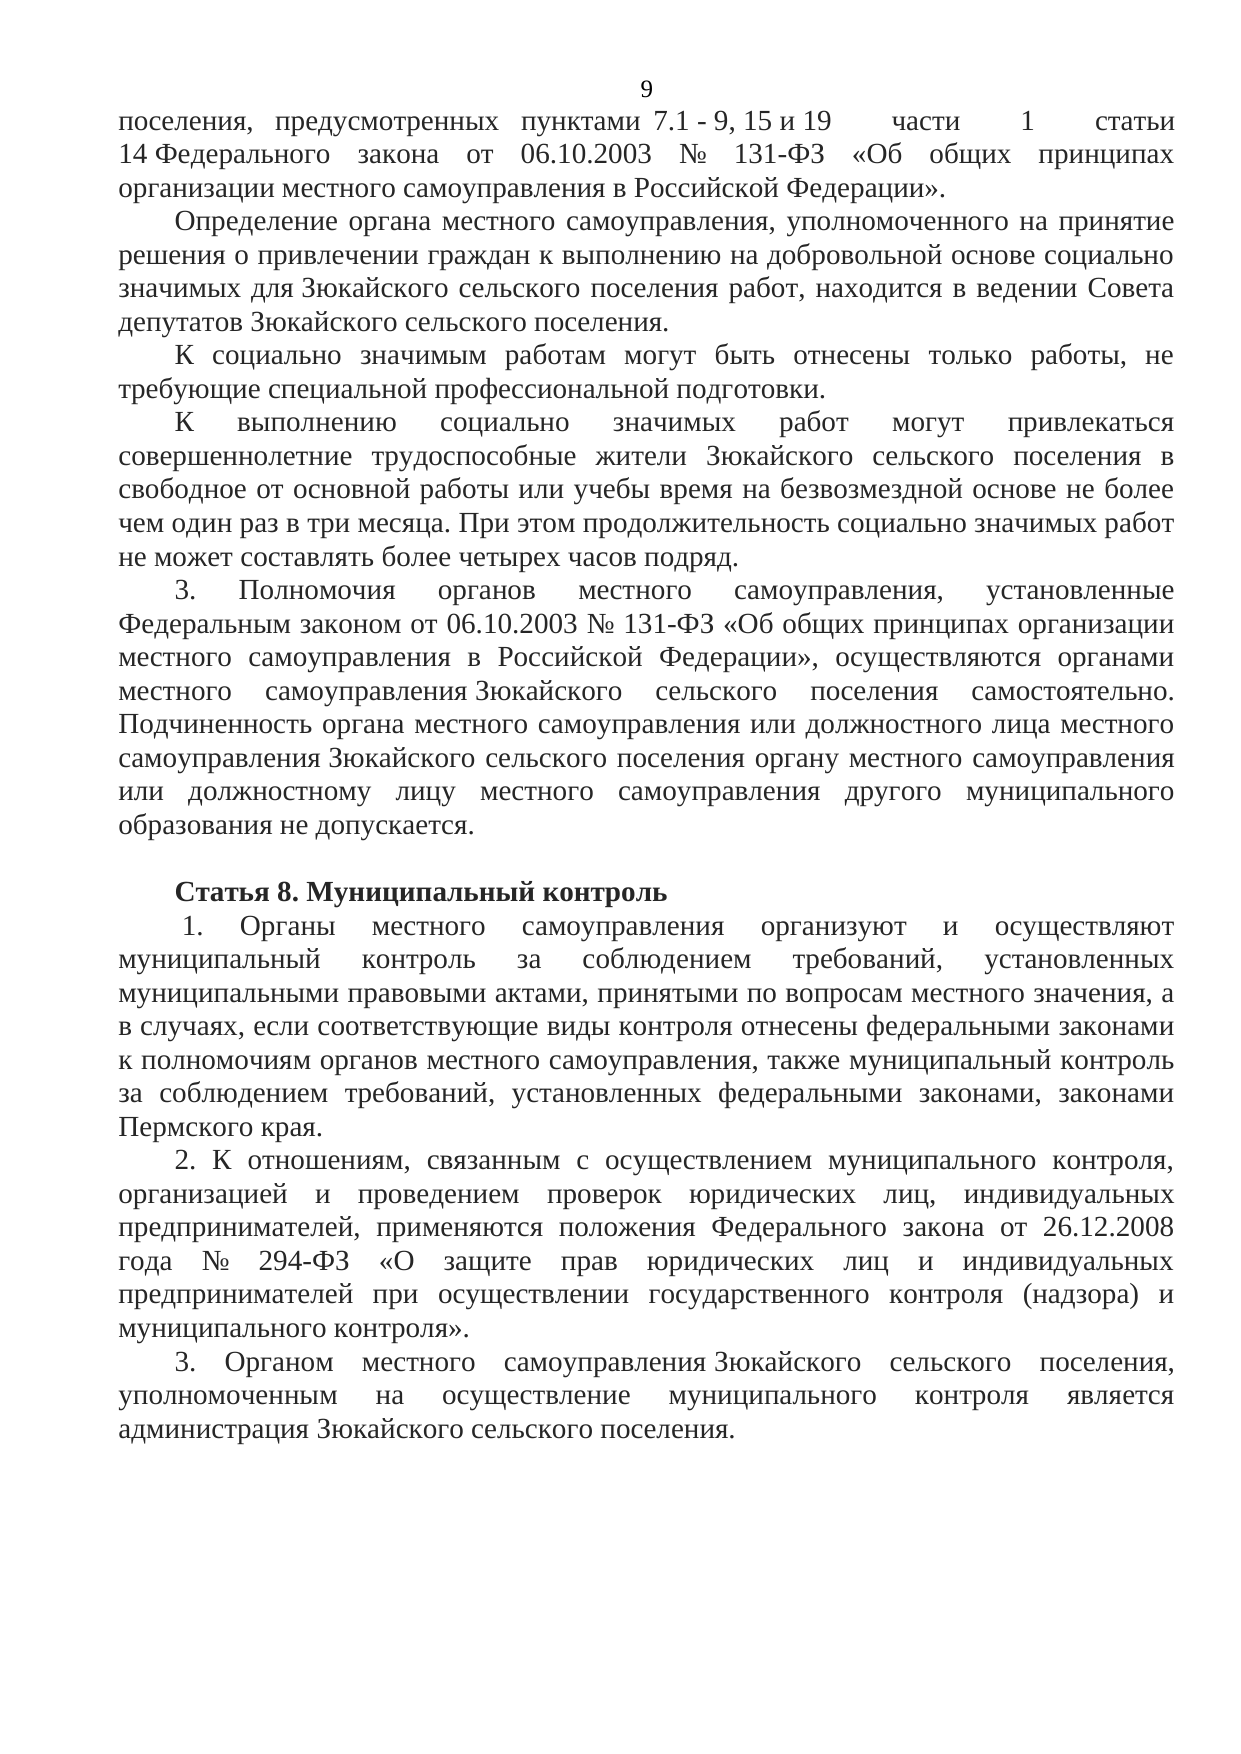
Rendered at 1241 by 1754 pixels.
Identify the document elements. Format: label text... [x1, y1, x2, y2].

text К социально значимым работам могут быть отнесены только работы, не требующие специальной профессиональной подготовки. [118, 337, 1175, 404]
text Определение органа местного самоуправления, уполномоченного на принятие решения о привлечении граждан к выполнению на добровольной основе социально значимых для Зюкайского сельского поселения работ, находится в ведении Совета депутатов Зюкайского сельского поселения. [118, 203, 1175, 337]
text 3. Полномочия органов местного самоуправления, установленные Федеральным законом от 06.10.2003 № 131-ФЗ «Об общих принципах организации местного самоуправления в Российской Федерации», осуществляются органами местного самоуправления Зюкайского сельского поселения самостоятельно. Подчиненность органа местного самоуправления или должностного лица местного самоуправления Зюкайского сельского поселения органу местного самоуправления или должностному лицу местного самоуправления другого муниципального образования не допускается. [118, 572, 1175, 841]
text 1. Органы местного самоуправления организуют и осуществляют муниципальный контроль за соблюдением требований, установленных муниципальными правовыми актами, принятыми по вопросам местного значения, а в случаях, если соответствующие виды контроля отнесены федеральными законами к полномочиям органов местного самоуправления, также муниципальный контроль за соблюдением требований, установленных федеральными законами, законами Пермского края. [118, 908, 1175, 1142]
text 3. Органом местного самоуправления Зюкайского сельского поселения, уполномоченным на осуществление муниципального контроля является администрация Зюкайского сельского поселения. [118, 1344, 1175, 1444]
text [118, 103, 1175, 203]
text Статья 8. Муниципальный контроль [118, 874, 1175, 908]
text 2. К отношениям, связанным с осуществлением муниципального контроля, организацией и проведением проверок юридических лиц, индивидуальных предпринимателей, применяются положения Федерального закона от 26.12.2008 года № 294-ФЗ «О защите прав юридических лиц и индивидуальных предпринимателей при осуществлении государственного контроля (надзора) и муниципального контроля». [118, 1142, 1175, 1344]
text К выполнению социально значимых работ могут привлекаться совершеннолетние трудоспособные жители Зюкайского сельского поселения в свободное от основной работы или учебы время на безвозмездной основе не более чем один раз в три месяца. При этом продолжительность социально значимых работ не может составлять более четырех часов подряд. [118, 404, 1175, 572]
